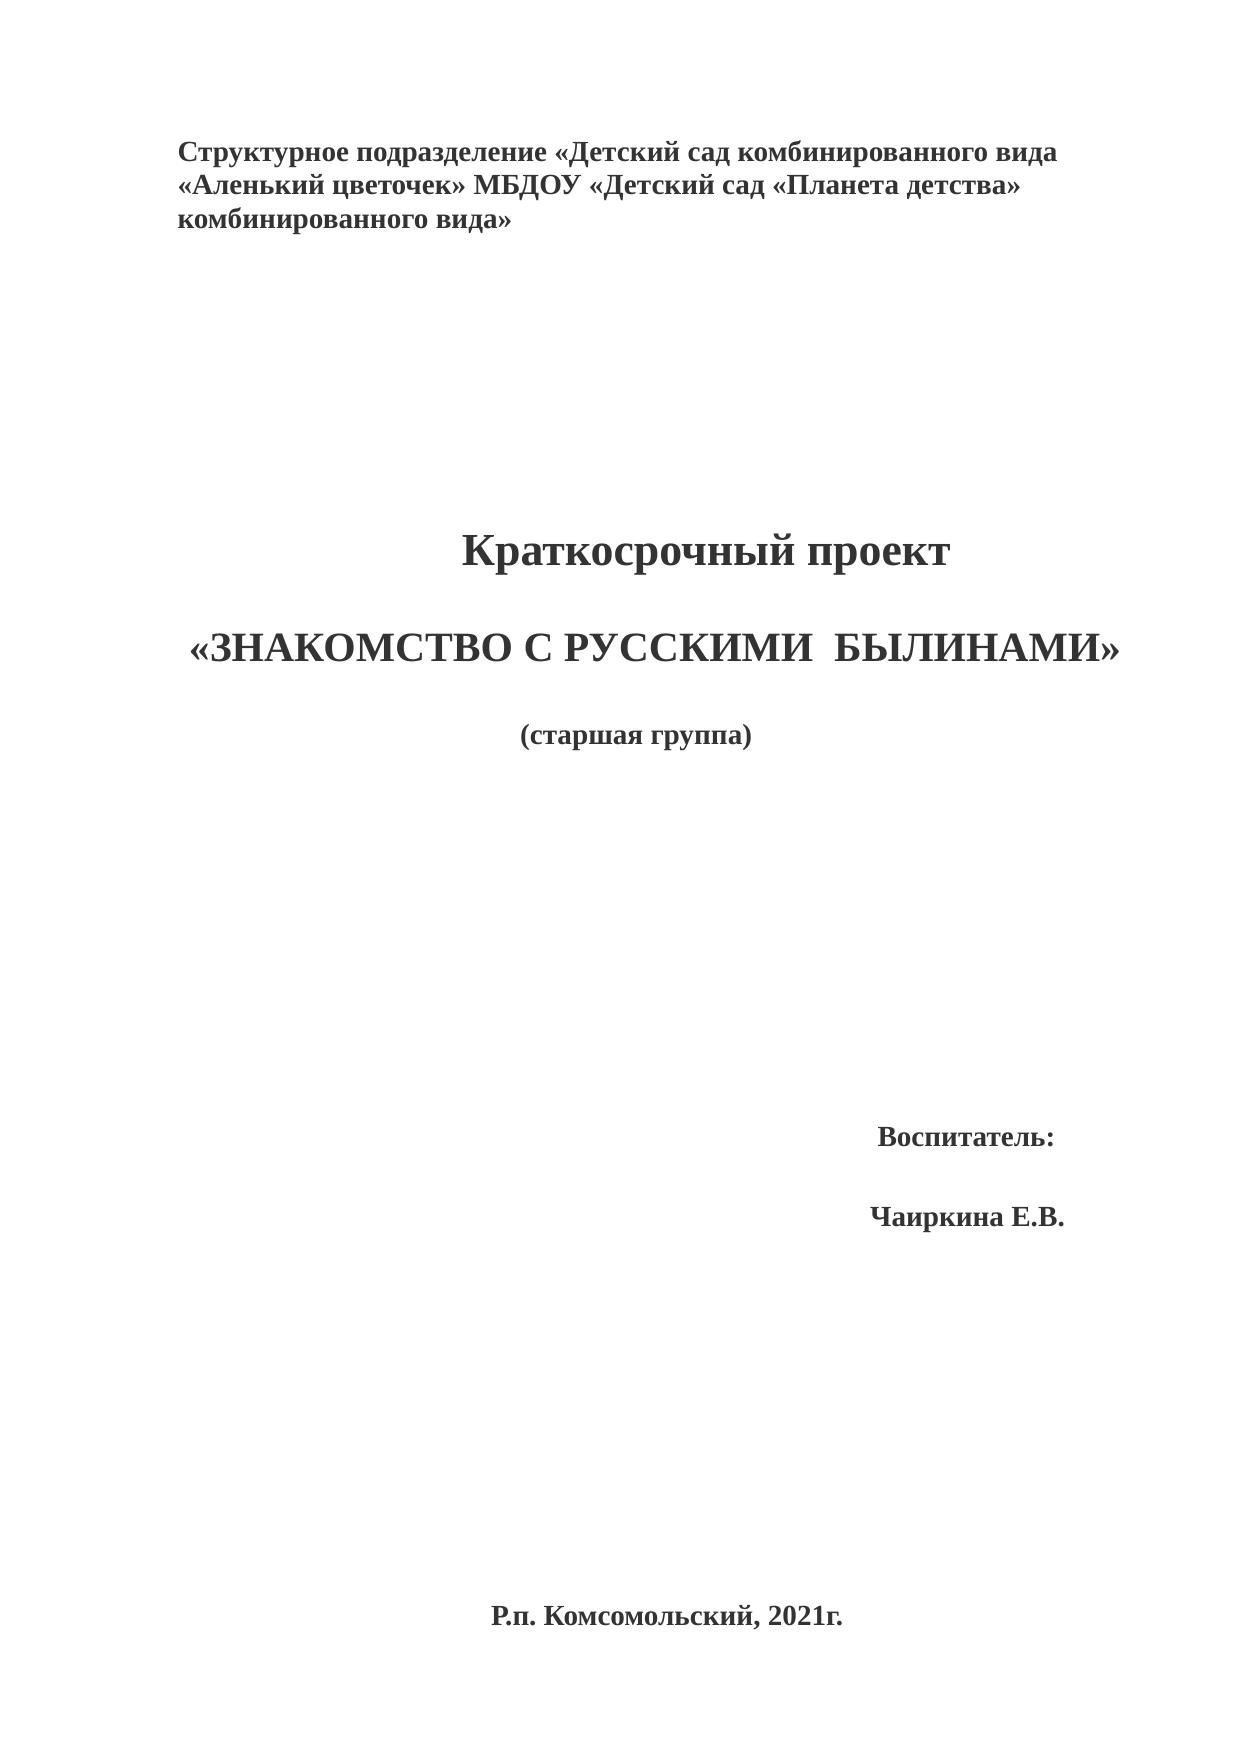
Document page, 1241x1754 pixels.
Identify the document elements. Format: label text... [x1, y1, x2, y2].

text Краткосрочный проект [177, 522, 1152, 575]
text Чаиркина Е.В. [177, 1199, 1152, 1233]
text Р.п. Комсомольский, 2021г. [177, 1598, 1152, 1631]
text Структурное подразделение «Детский сад комбинированного вида «Аленький цветочек» МБДОУ «Детский сад «Планета детства» комбинированного вида» [177, 134, 1152, 234]
text Воспитатель: [177, 1119, 1152, 1152]
text «ЗНАКОМСТВО С РУССКИМИ БЫЛИНАМИ» [177, 622, 1152, 670]
text (старшая группа) [177, 717, 1152, 750]
